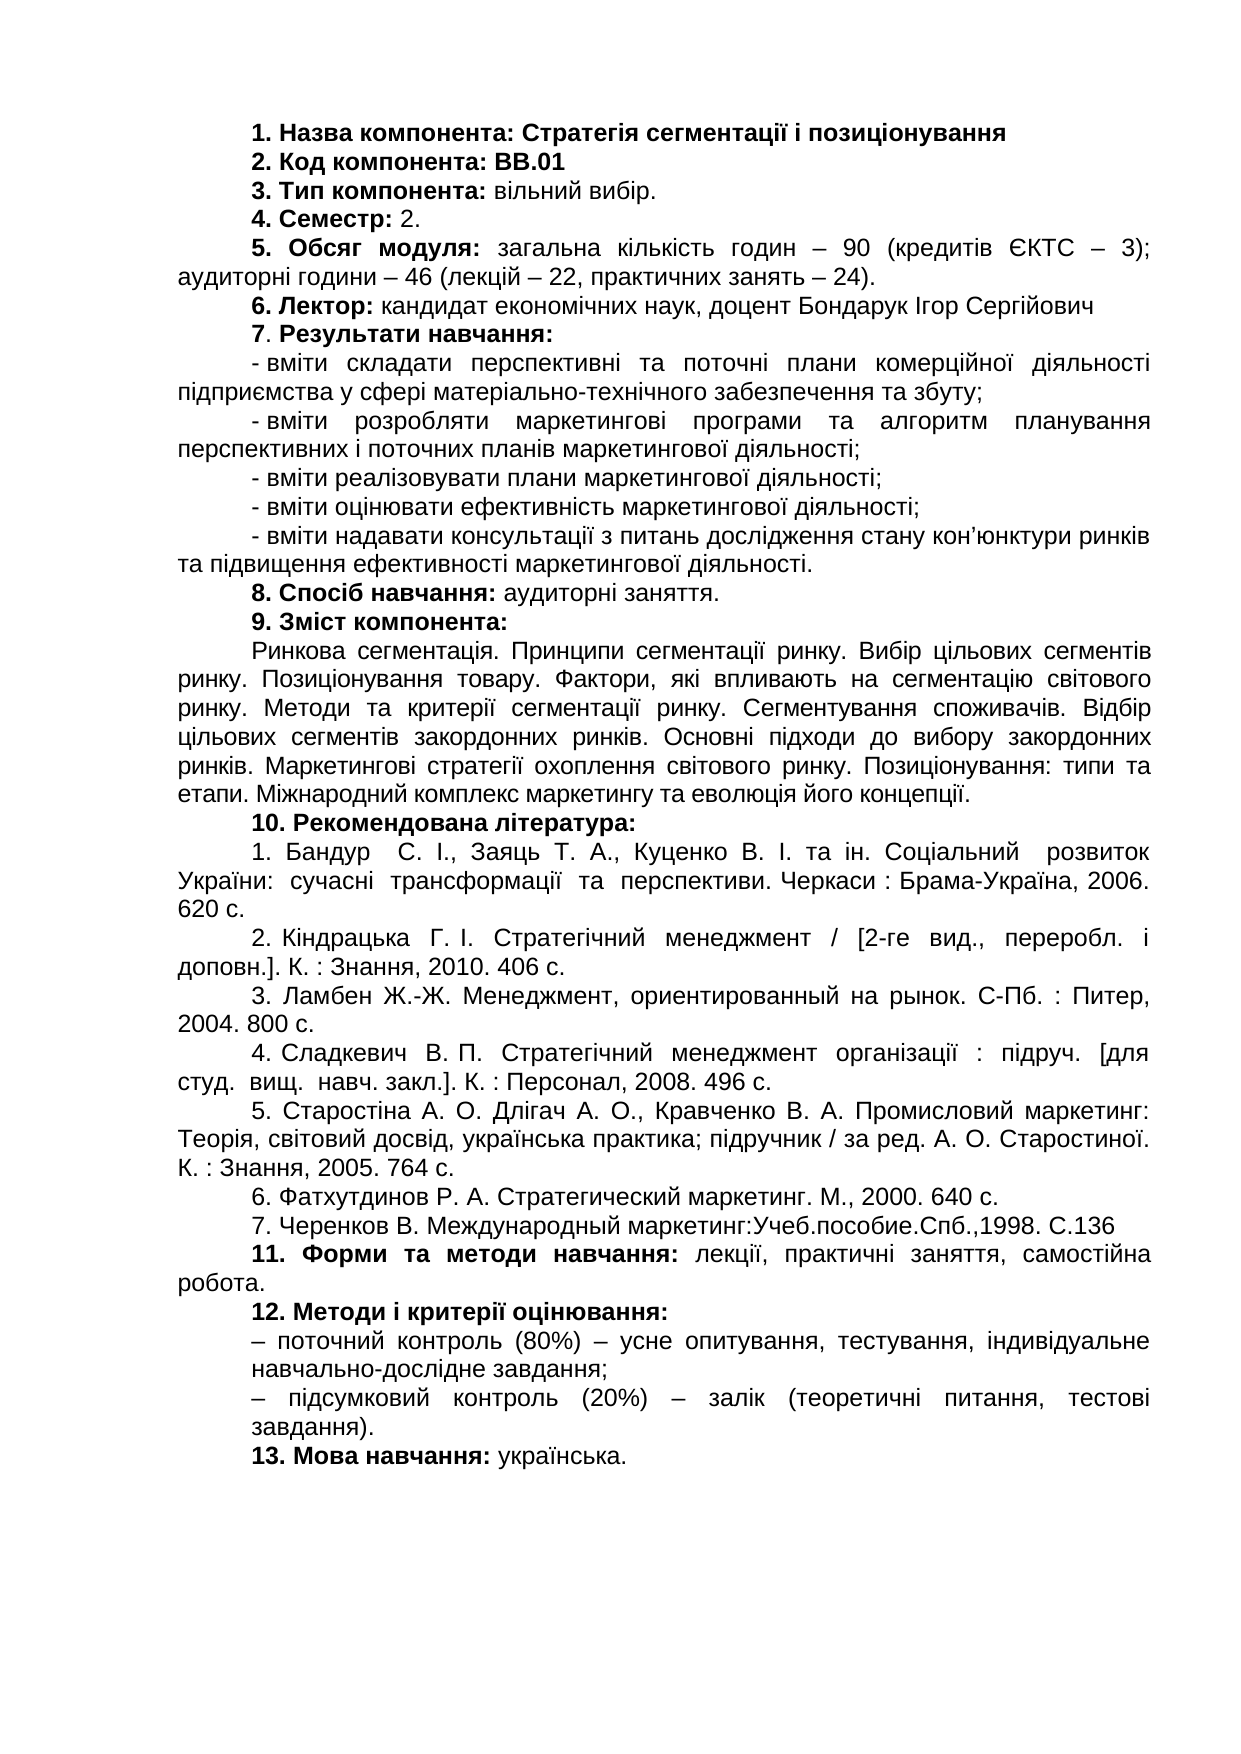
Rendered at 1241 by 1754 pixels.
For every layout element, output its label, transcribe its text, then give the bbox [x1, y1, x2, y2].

text 5. Старостіна А. О. Длігач А. О., Кравченко В. А. Промисловий маркетинг: Теорія, світовий досвід, українська практика; підручник / за ред. А. О. Старостиної. К. : Знання, 2005. 764 с. [177, 1096, 1152, 1182]
text 3. Ламбен Ж.-Ж. Менеджмент, ориентированный на рынок. С-Пб. : Питер, 2004. 800 с. [177, 981, 1152, 1038]
text 1. Назва компонента: Стратегія сегментації і позиціонування [177, 118, 1152, 147]
text - вміти оцінювати ефективність маркетингової діяльності; [177, 492, 1152, 521]
text - вміти розробляти маркетингові програми та алгоритм планування перспективних і поточних планів маркетингової діяльності; [177, 406, 1152, 463]
text Ринкова сегментація. Принципи сегментації ринку. Вибір цільових сегментів ринку. Позиціонування товару. Фактори, які впливають на сегментацію світового ринку. Методи та критерії сегментації ринку. Сегментування споживачів. Відбір цільових сегментів закордонних ринків. Основні підходи до вибору закордонних ринків. Маркетингові стратегії охоплення світового ринку. Позиціонування: типи та етапи. Міжнародний комплекс маркетингу та еволюція його концепції. [177, 636, 1152, 808]
text - вміти складати перспективні та поточні плани комерційної діяльності підприємства у сфері матеріально-технічного забезпечення та збуту; [177, 348, 1152, 406]
text 10. Рекомендована література: [177, 808, 1152, 837]
text 6. Фатхутдинов Р. А. Стратегический маркетинг. М., 2000. 640 с. [177, 1182, 1152, 1211]
text 3. Тип компонента: вільний вибір. [177, 176, 1152, 204]
text 11. Форми та методи навчання: лекції, практичні заняття, самостійна робота. [177, 1239, 1152, 1297]
text 12. Методи і критерії оцінювання: [177, 1297, 1152, 1326]
text 13. Мова навчання: українська. [177, 1441, 1152, 1469]
text 6. Лектор: кандидат економічних наук, доцент Бондарук Ігор Сергійович [177, 291, 1152, 319]
text – підсумковий контроль (20%) – залік (теоретичні питання, тестові завдання). [251, 1383, 1152, 1441]
text 4. Семестр: 2. [177, 204, 1152, 233]
text 7. Результати навчання: [177, 319, 1152, 348]
text - вміти надавати консультації з питань дослідження стану кон’юнктури ринків та підвищення ефективності маркетингової діяльності. [177, 521, 1152, 578]
text 9. Зміст компонента: [177, 607, 1152, 636]
text 4. Сладкевич В. П. Стратегічний менеджмент організації : підруч. [для студ. вищ. навч. закл.]. К. : Персонал, 2008. 496 с. [177, 1038, 1152, 1096]
text – поточний контроль (80%) – усне опитування, тестування, індивідуальне навчально-дослідне завдання; [251, 1326, 1152, 1383]
text 2. Кіндрацька Г. І. Стратегічний менеджмент / [2-ге вид., переробл. і доповн.]. К. : Знання, 2010. 406 с. [177, 923, 1152, 981]
text 5. Обсяг модуля: загальна кількість годин – 90 (кредитів ЄКТС – 3); аудиторні години – 46 (лекцій – 22, практичних занять – 24). [177, 233, 1152, 291]
text 1. Бандур С. І., Заяць Т. А., Куценко В. І. та ін. Соціальний розвиток України: сучасні трансформації та перспективи. Черкаси : Брама-Україна, 2006. 620 с. [177, 837, 1152, 923]
text 7. Черенков В. Международный маркетинг:Учеб.пособие.Спб.,1998. С.136 [177, 1211, 1152, 1239]
text 2. Код компонента: ВВ.01 [177, 147, 1152, 176]
text 8. Спосіб навчання: аудиторні заняття. [177, 578, 1152, 607]
text - вміти реалізовувати плани маркетингової діяльності; [177, 463, 1152, 492]
